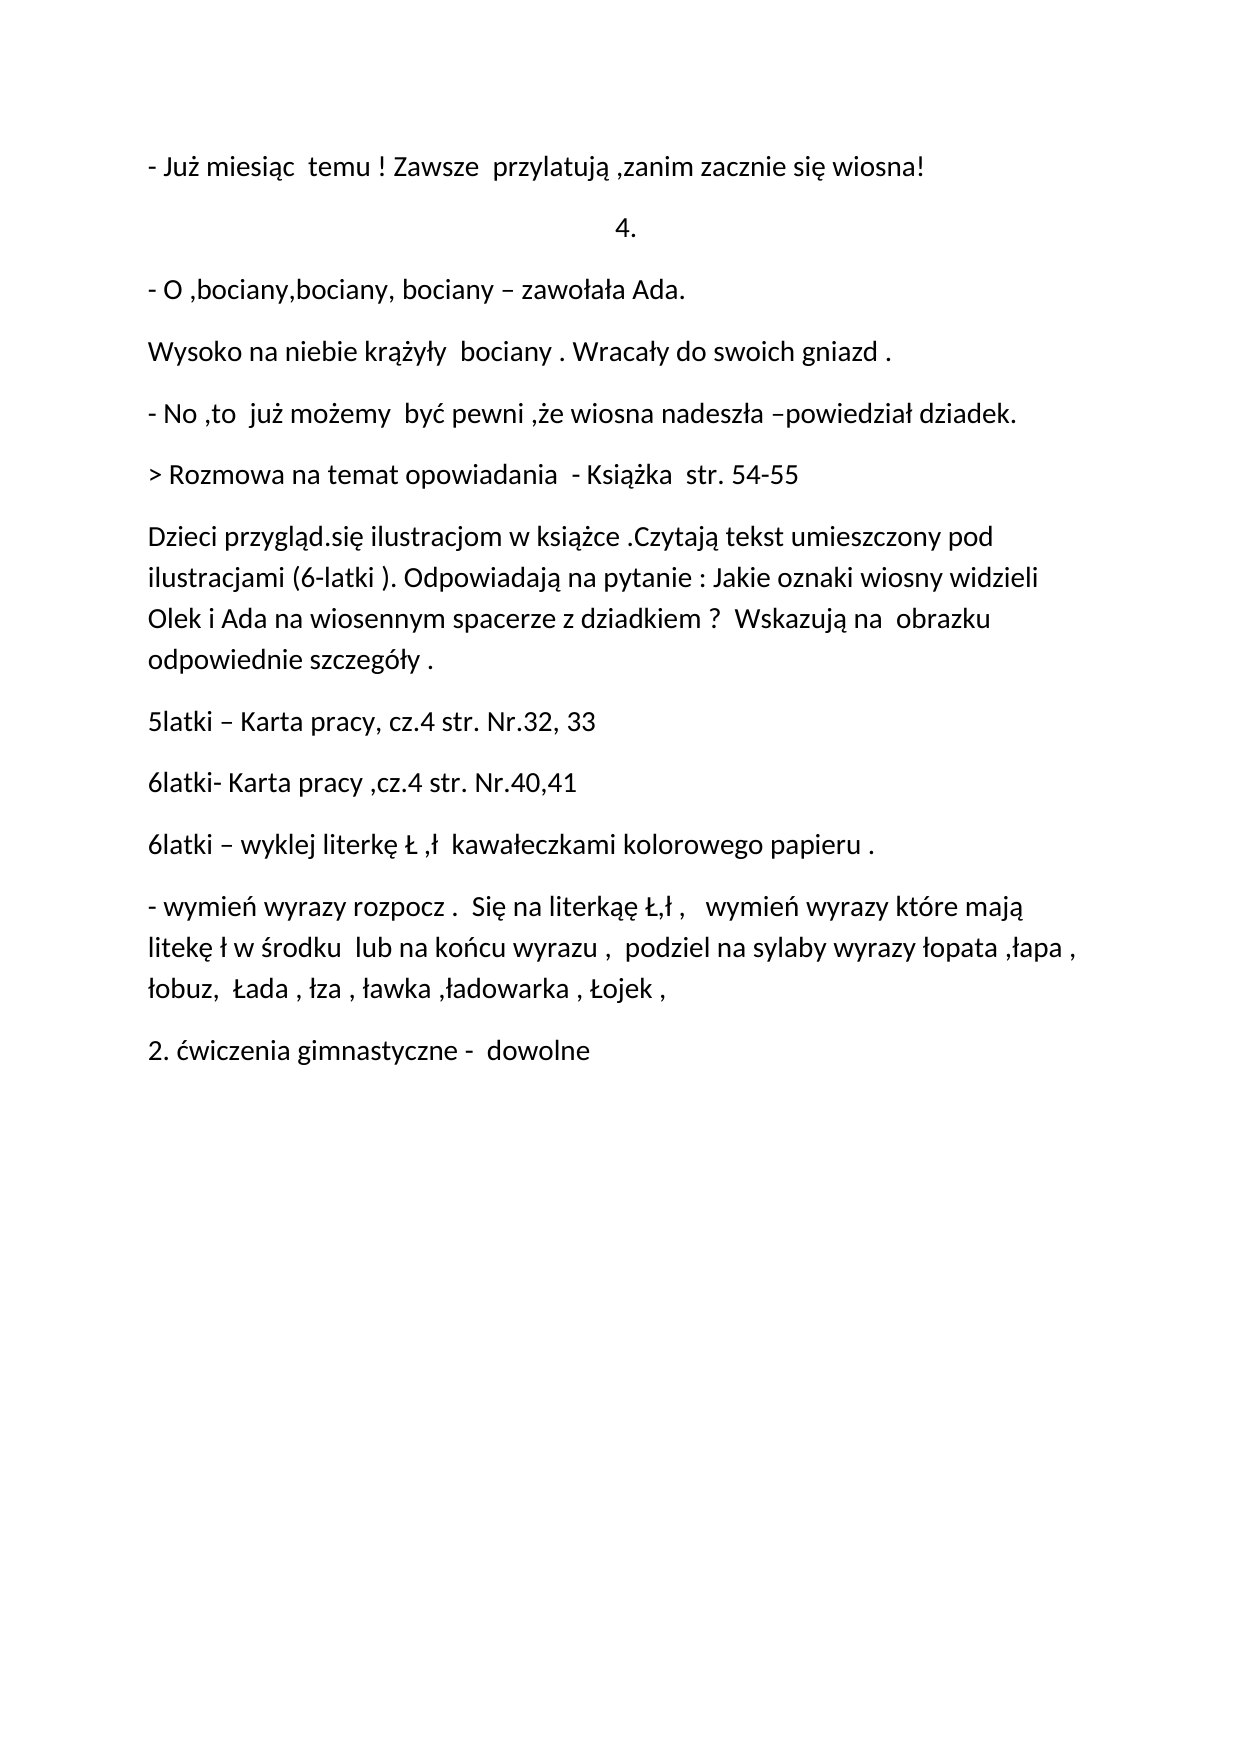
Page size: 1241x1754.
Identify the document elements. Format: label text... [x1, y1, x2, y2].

text - wymień wyrazy rozpocz . Się na literkąę Ł,ł , wymień wyrazy które mają litekę ł w środku lub na końcu wyrazu , podziel na sylaby wyrazy łopata ,łapa , łobuz, Łada , łza , ławka ,ładowarka , Łojek , [148, 888, 1093, 1006]
text > Rozmowa na temat opowiadania - Książka str. 54-55 [148, 456, 1093, 492]
text Wysoko na niebie krążyły bociany . Wracały do swoich gniazd . [148, 333, 1093, 368]
text - O ,bociany,bociany, bociany – zawołała Ada. [148, 271, 1093, 307]
text - No ,to już możemy być pewni ,że wiosna nadeszła –powiedział dziadek. [148, 395, 1093, 430]
text 5latki – Karta pracy, cz.4 str. Nr.32, 33 [148, 703, 1093, 738]
text - Już miesiąc temu ! Zawsze przylatują ,zanim zacznie się wiosna! [148, 148, 1093, 183]
text Dzieci przygląd.się ilustracjom w książce .Czytają tekst umieszczony pod ilustracjami (6-latki ). Odpowiadają na pytanie : Jakie oznaki wiosny widzieli Olek i Ada na wiosennym spacerze z dziadkiem ? Wskazują na obrazku odpowiednie szczegóły . [148, 518, 1093, 677]
text 6latki – wyklej literkę Ł ,ł kawałeczkami kolorowego papieru . [148, 826, 1093, 862]
text 6latki- Karta pracy ,cz.4 str. Nr.40,41 [148, 764, 1093, 800]
text 2. ćwiczenia gimnastyczne - dowolne [148, 1032, 1093, 1067]
text 4. [148, 209, 1093, 245]
